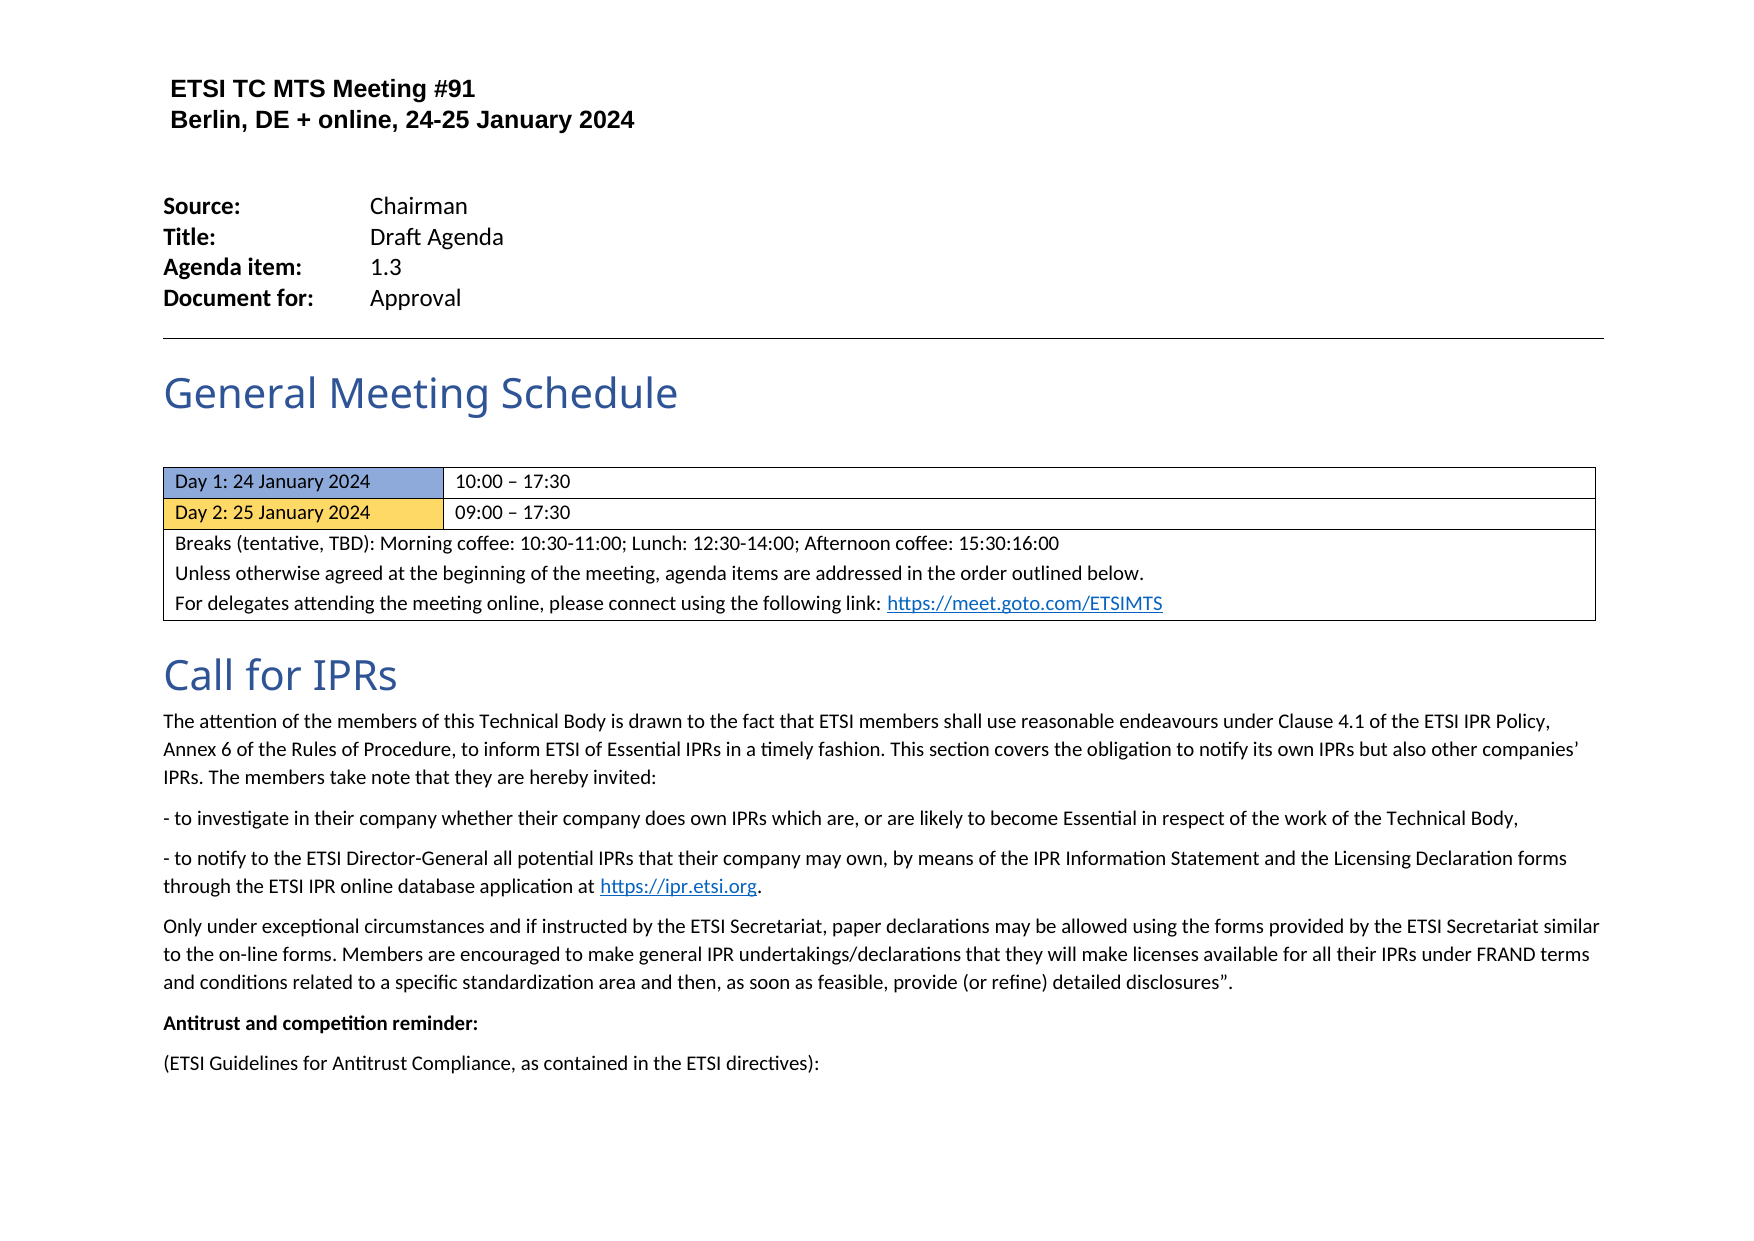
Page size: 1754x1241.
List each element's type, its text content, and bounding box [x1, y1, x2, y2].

text (ETSI Guidelines for Antitrust Compliance, as contained in the ETSI directives): [163, 1050, 1604, 1076]
subtitle General Meeting Schedule [163, 364, 1604, 421]
table_cell 09:00 – 17:30 [444, 499, 1595, 529]
table_cell Breaks (tentative, TBD): Morning coffee: 10:30-11:00; Lunch: 12:30-14:00; Afternoon coffee: 15:30:16:00 Unless otherwise agreed at the beginning of the meeting, agenda items are addressed in the order outlined below. For delegates attending the meeting online, please connect using the following link: https://meet.goto.com/ETSIMTS [164, 530, 1595, 620]
text Title: Draft Agenda [163, 221, 1604, 251]
table_header 10:00 – 17:30 [444, 468, 1595, 498]
table_header Day 1: 24 January 2024 [164, 468, 443, 498]
text Agenda item: 1.3 [163, 251, 1604, 282]
text Document for: Approval [163, 282, 1604, 312]
text - to notify to the ETSI Director-General all potential IPRs that their company may own, by means of the IPR Information Statement and the Licensing Declaration forms through the ETSI IPR online database application at https://ipr.etsi.org. [163, 845, 1604, 898]
text The attention of the members of this Technical Body is drawn to the fact that ETSI members shall use reasonable endeavours under Clause 4.1 of the ETSI IPR Policy, Annex 6 of the Rules of Procedure, to inform ETSI of Essential IPRs in a timely fashion. This section covers the obligation to notify its own IPRs but also other companies’ IPRs. The members take note that they are hereby invited: [163, 708, 1604, 790]
subtitle Call for IPRs [163, 646, 1604, 703]
table_cell Day 2: 25 January 2024 [164, 499, 443, 529]
text Antitrust and competition reminder: [163, 1010, 1604, 1035]
text Source: Chairman [163, 190, 1604, 221]
text - to investigate in their company whether their company does own IPRs which are, or are likely to become Essential in respect of the work of the Technical Body, [163, 805, 1604, 830]
text Only under exceptional circumstances and if instructed by the ETSI Secretariat, paper declarations may be allowed using the forms provided by the ETSI Secretariat similar to the on-line forms. Members are encouraged to make general IPR undertakings/declarations that they will make licenses available for all their IPRs under FRAND terms and conditions related to a specific standardization area and then, as soon as feasible, provide (or refine) detailed disclosures”. [163, 913, 1604, 995]
